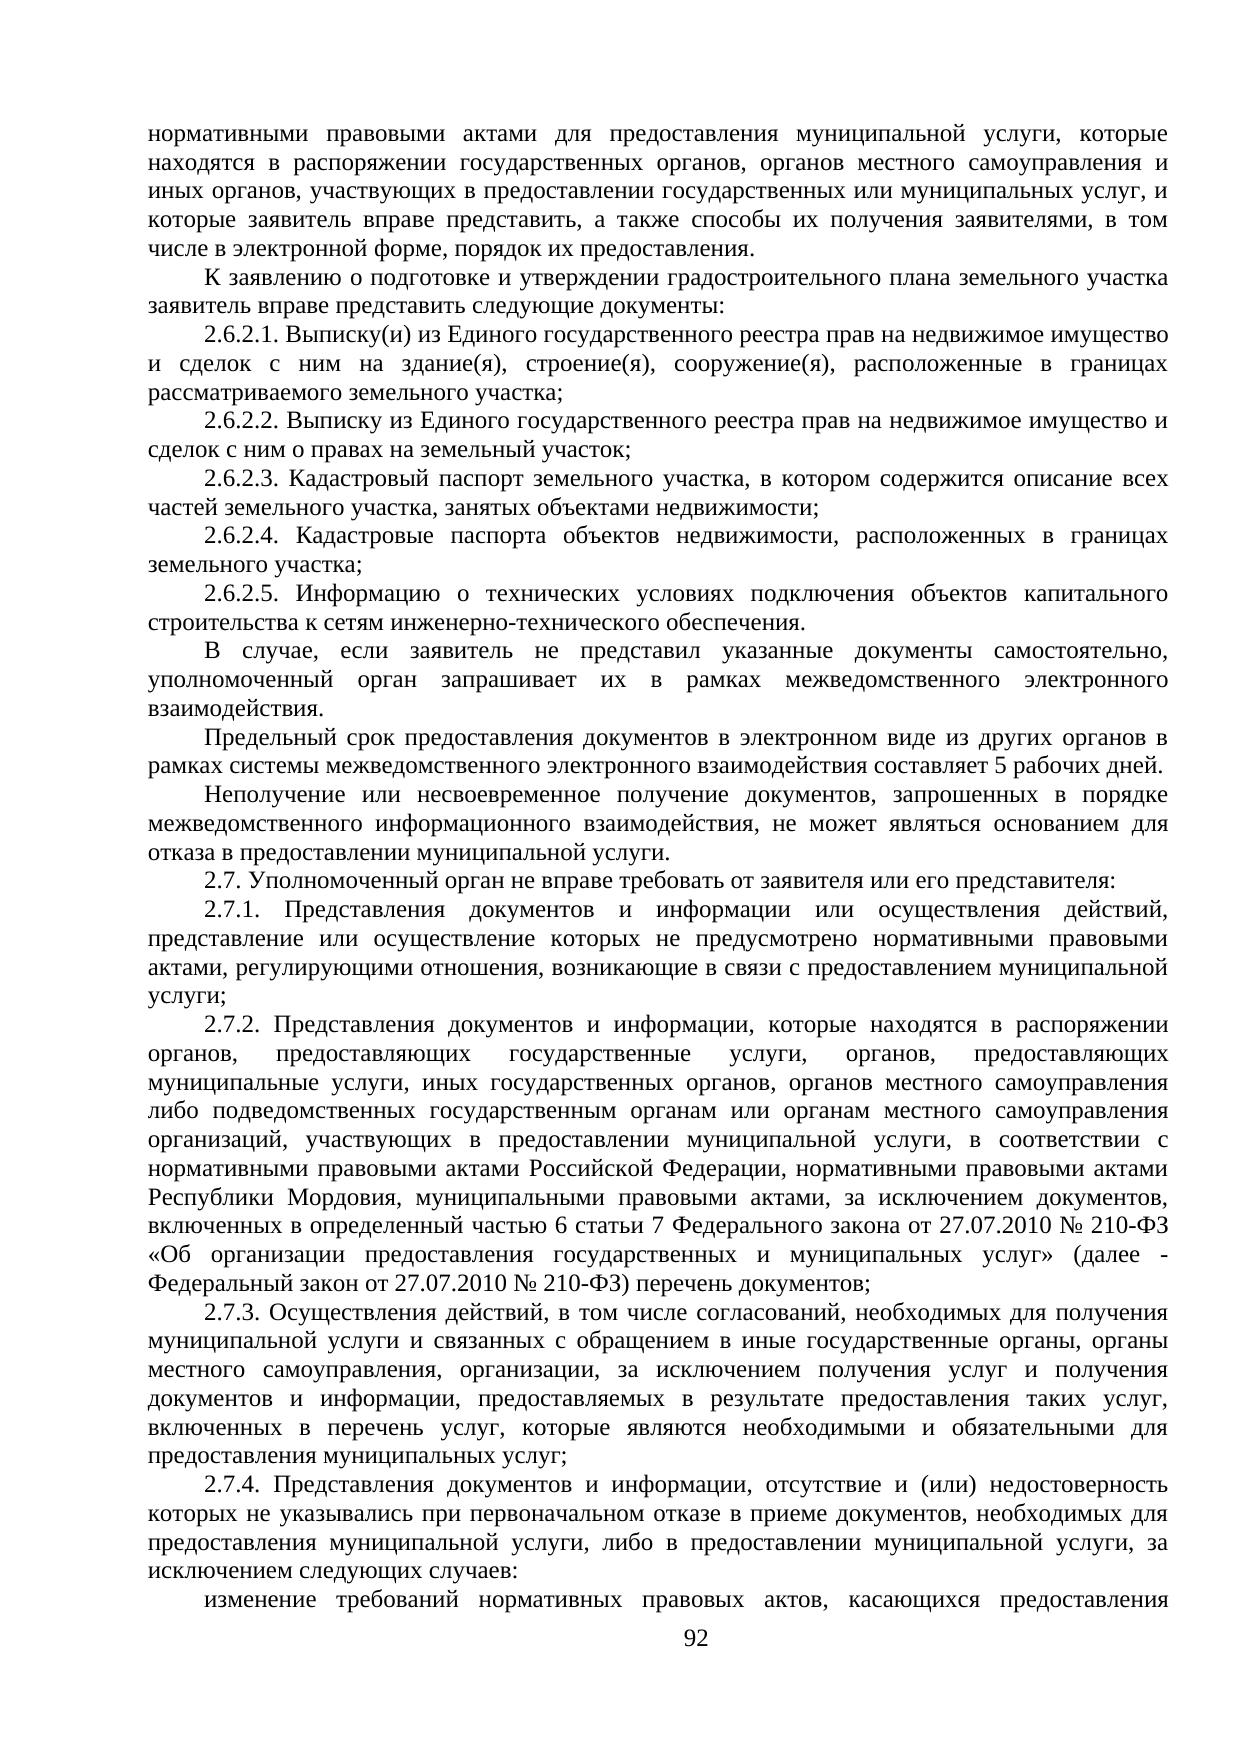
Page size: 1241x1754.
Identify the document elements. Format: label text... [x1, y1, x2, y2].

text 2.7.2. Представления документов и информации, которые находятся в распоряжении органов, предоставляющих государственные услуги, органов, предоставляющих муниципальные услуги, иных государственных органов, органов местного самоуправления либо подведомственных государственным органам или органам местного самоуправления организаций, участвующих в предоставлении муниципальной услуги, в соответствии с нормативными правовыми актами Российской Федерации, нормативными правовыми актами Республики Мордовия, муниципальными правовыми актами, за исключением документов, включенных в определенный частью 6 статьи 7 Федерального закона от 27.07.2010 № 210-ФЗ «Об организации предоставления государственных и муниципальных услуг» (далее - Федеральный закон от 27.07.2010 № 210-ФЗ) перечень документов; [148, 1009, 1169, 1297]
text Неполучение или несвоевременное получение документов, запрошенных в порядке межведомственного информационного взаимодействия, не может являться основанием для отказа в предоставлении муниципальной услуги. [148, 779, 1169, 866]
text 2.6.2.2. Выписку из Единого государственного реестра прав на недвижимое имущество и сделок с ним о правах на земельный участок; [148, 406, 1169, 463]
text 2.7.3. Осуществления действий, в том числе согласований, необходимых для получения муниципальной услуги и связанных с обращением в иные государственные органы, органы местного самоуправления, организации, за исключением получения услуг и получения документов и информации, предоставляемых в результате предоставления таких услуг, включенных в перечень услуг, которые являются необходимыми и обязательными для предоставления муниципальных услуг; [148, 1297, 1169, 1469]
text 2.6.2.3. Кадастровый паспорт земельного участка, в котором содержится описание всех частей земельного участка, занятых объектами недвижимости; [148, 463, 1169, 521]
text В случае, если заявитель не представил указанные документы самостоятельно, уполномоченный орган запрашивает их в рамках межведомственного электронного взаимодействия. [148, 636, 1169, 722]
text 2.6.2.4. Кадастровые паспорта объектов недвижимости, расположенных в границах земельного участка; [148, 521, 1169, 578]
text 2.7. Уполномоченный орган не вправе требовать от заявителя или его представителя: [148, 866, 1169, 894]
text Предельный срок предоставления документов в электронном виде из других органов в рамках системы межведомственного электронного взаимодействия составляет 5 рабочих дней. [148, 722, 1169, 779]
text К заявлению о подготовке и утверждении градостроительного плана земельного участка заявитель вправе представить следующие документы: [148, 262, 1169, 319]
text 2.7.4. Представления документов и информации, отсутствие и (или) недостоверность которых не указывались при первоначальном отказе в приеме документов, необходимых для предоставления муниципальной услуги, либо в предоставлении муниципальной услуги, за исключением следующих случаев: [148, 1469, 1169, 1584]
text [148, 118, 1169, 262]
text 2.7.1. Представления документов и информации или осуществления действий, представление или осуществление которых не предусмотрено нормативными правовыми актами, регулирующими отношения, возникающие в связи с предоставлением муниципальной услуги; [148, 894, 1169, 1009]
text 2.6.2.5. Информацию о технических условиях подключения объектов капитального строительства к сетям инженерно-технического обеспечения. [148, 578, 1169, 636]
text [148, 1584, 1169, 1613]
text 2.6.2.1. Выписку(и) из Единого государственного реестра прав на недвижимое имущество и сделок с ним на здание(я), строение(я), сооружение(я), расположенные в границах рассматриваемого земельного участка; [148, 319, 1169, 406]
